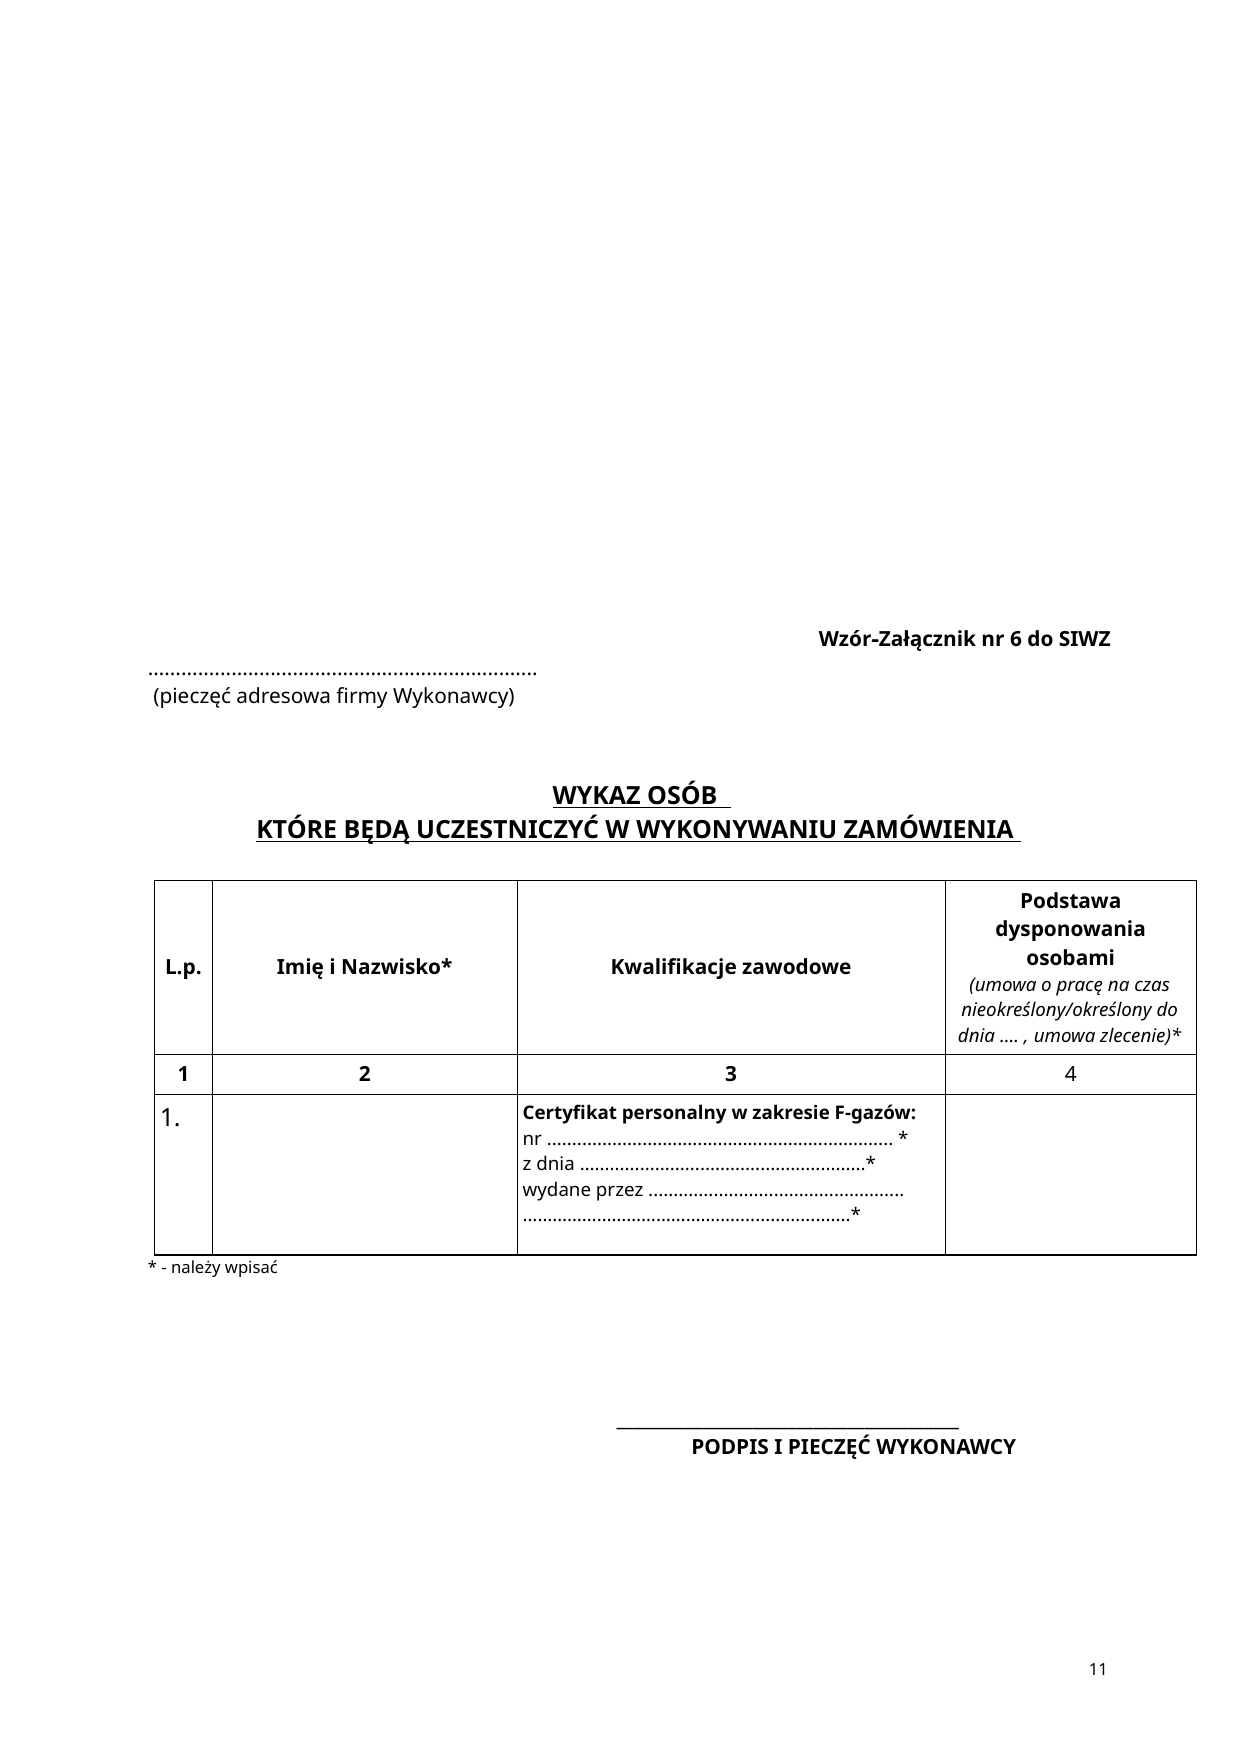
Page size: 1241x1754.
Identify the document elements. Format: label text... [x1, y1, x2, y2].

table_header L.p. [155, 881, 212, 1053]
text KTÓRE BĘDĄ UCZESTNICZYĆ W WYKONYWANIU ZAMÓWIENIA [148, 812, 1122, 846]
table_cell 1. [155, 1095, 212, 1254]
table_cell 1 [155, 1055, 212, 1093]
table_cell 4 [946, 1055, 1196, 1093]
text …................................................................... [148, 653, 1107, 681]
table_header Podstawa dysponowania osobami (umowa o pracę na czas nieokreślony/określony do dnia …. , umowa zlecenie)* [946, 881, 1196, 1053]
text (pieczęć adresowa firmy Wykonawcy) [148, 681, 1107, 709]
text WYKAZ OSÓB [148, 778, 1122, 812]
text ________________________________________ [118, 1404, 1107, 1432]
text PODPIS I PIECZĘĆ WYKONAWCY [118, 1432, 1107, 1461]
text * - należy wpisać [148, 1256, 1107, 1279]
table_cell 2 [213, 1055, 517, 1093]
table_cell 3 [518, 1055, 945, 1093]
table_cell Certyfikat personalny w zakresie F-gazów: nr ..................................................................... * z dnia …......................................................* wydane przez ................................................... ……………………………………........................* [518, 1095, 945, 1254]
table_header Kwalifikacje zawodowe [518, 881, 945, 1053]
table_header Imię i Nazwisko* [213, 881, 517, 1053]
table_cell [213, 1095, 517, 1254]
text WzórZałącznik nr 6 do SIWZ [148, 624, 1110, 653]
table_cell [946, 1095, 1196, 1254]
